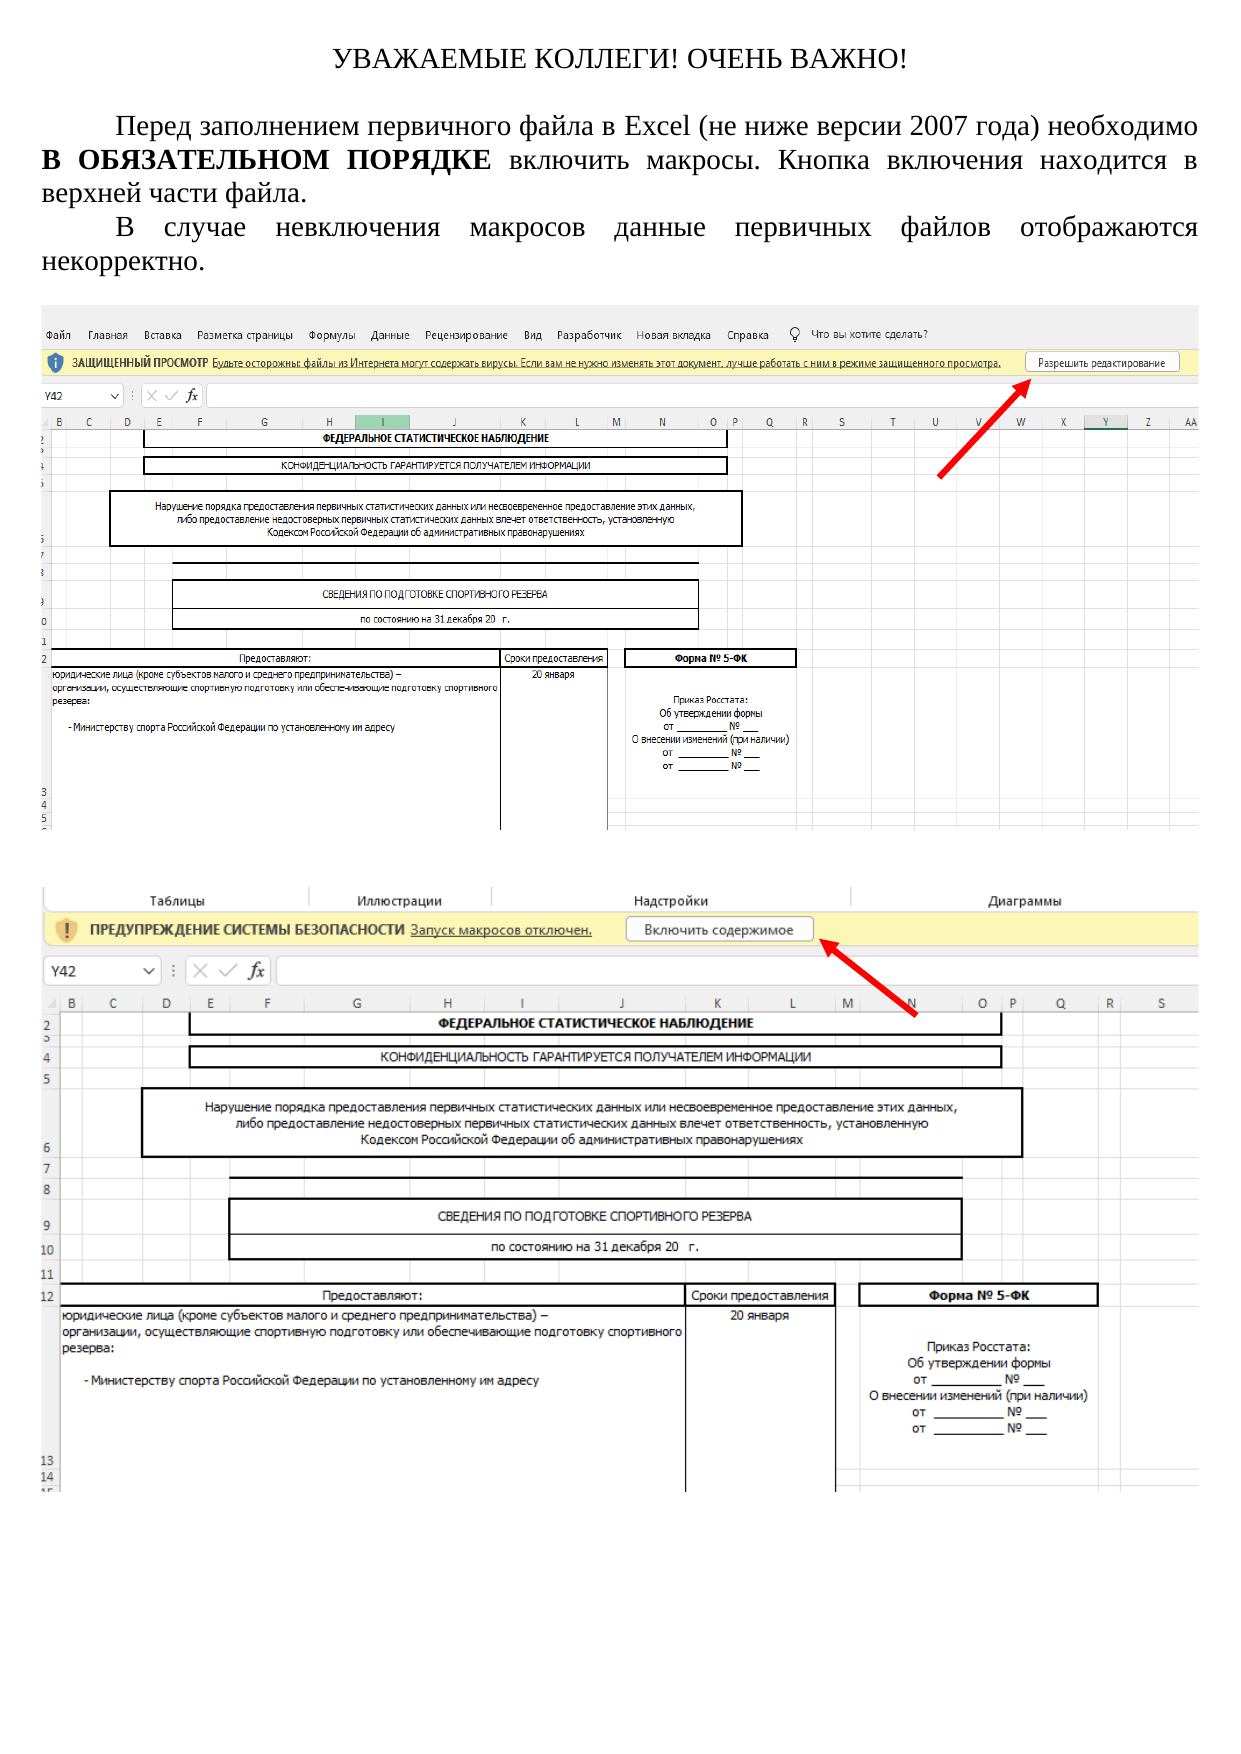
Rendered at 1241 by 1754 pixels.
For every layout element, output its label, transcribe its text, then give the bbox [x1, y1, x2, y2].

picture [41, 887, 1199, 1492]
text Перед заполнением первичного файла в Excel (не ниже версии 2007 года) необходимо В ОБЯЗАТЕЛЬНОМ ПОРЯДКЕ включить макросы. Кнопка включения находится в верхней части файла. [41, 108, 1199, 209]
text УВАЖАЕМЫЕ КОЛЛЕГИ! ОЧЕНЬ ВАЖНО! [41, 41, 1199, 75]
picture [41, 305, 1199, 830]
text В случае невключения макросов данные первичных файлов отображаются некорректно. [41, 209, 1199, 276]
